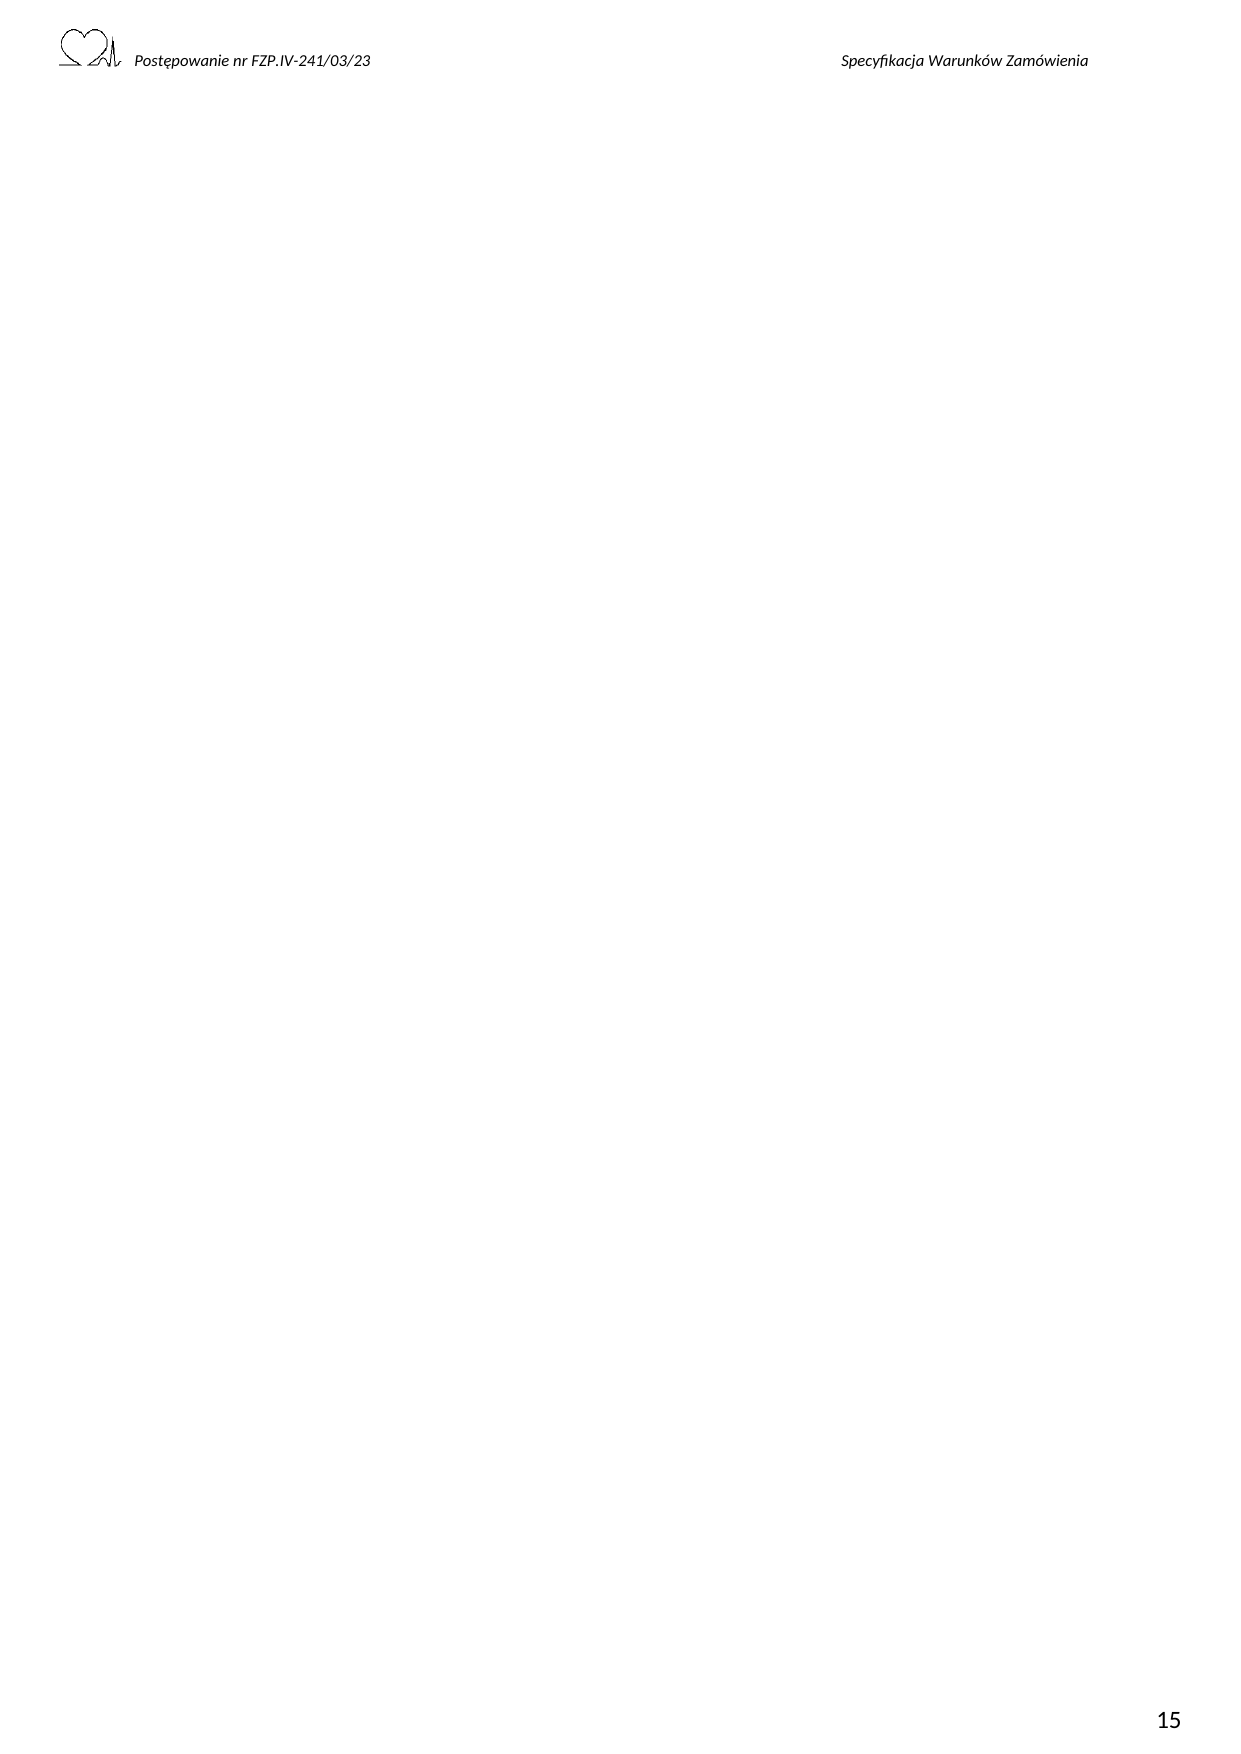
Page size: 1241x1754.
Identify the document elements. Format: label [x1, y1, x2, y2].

picture [59, 29, 122, 67]
